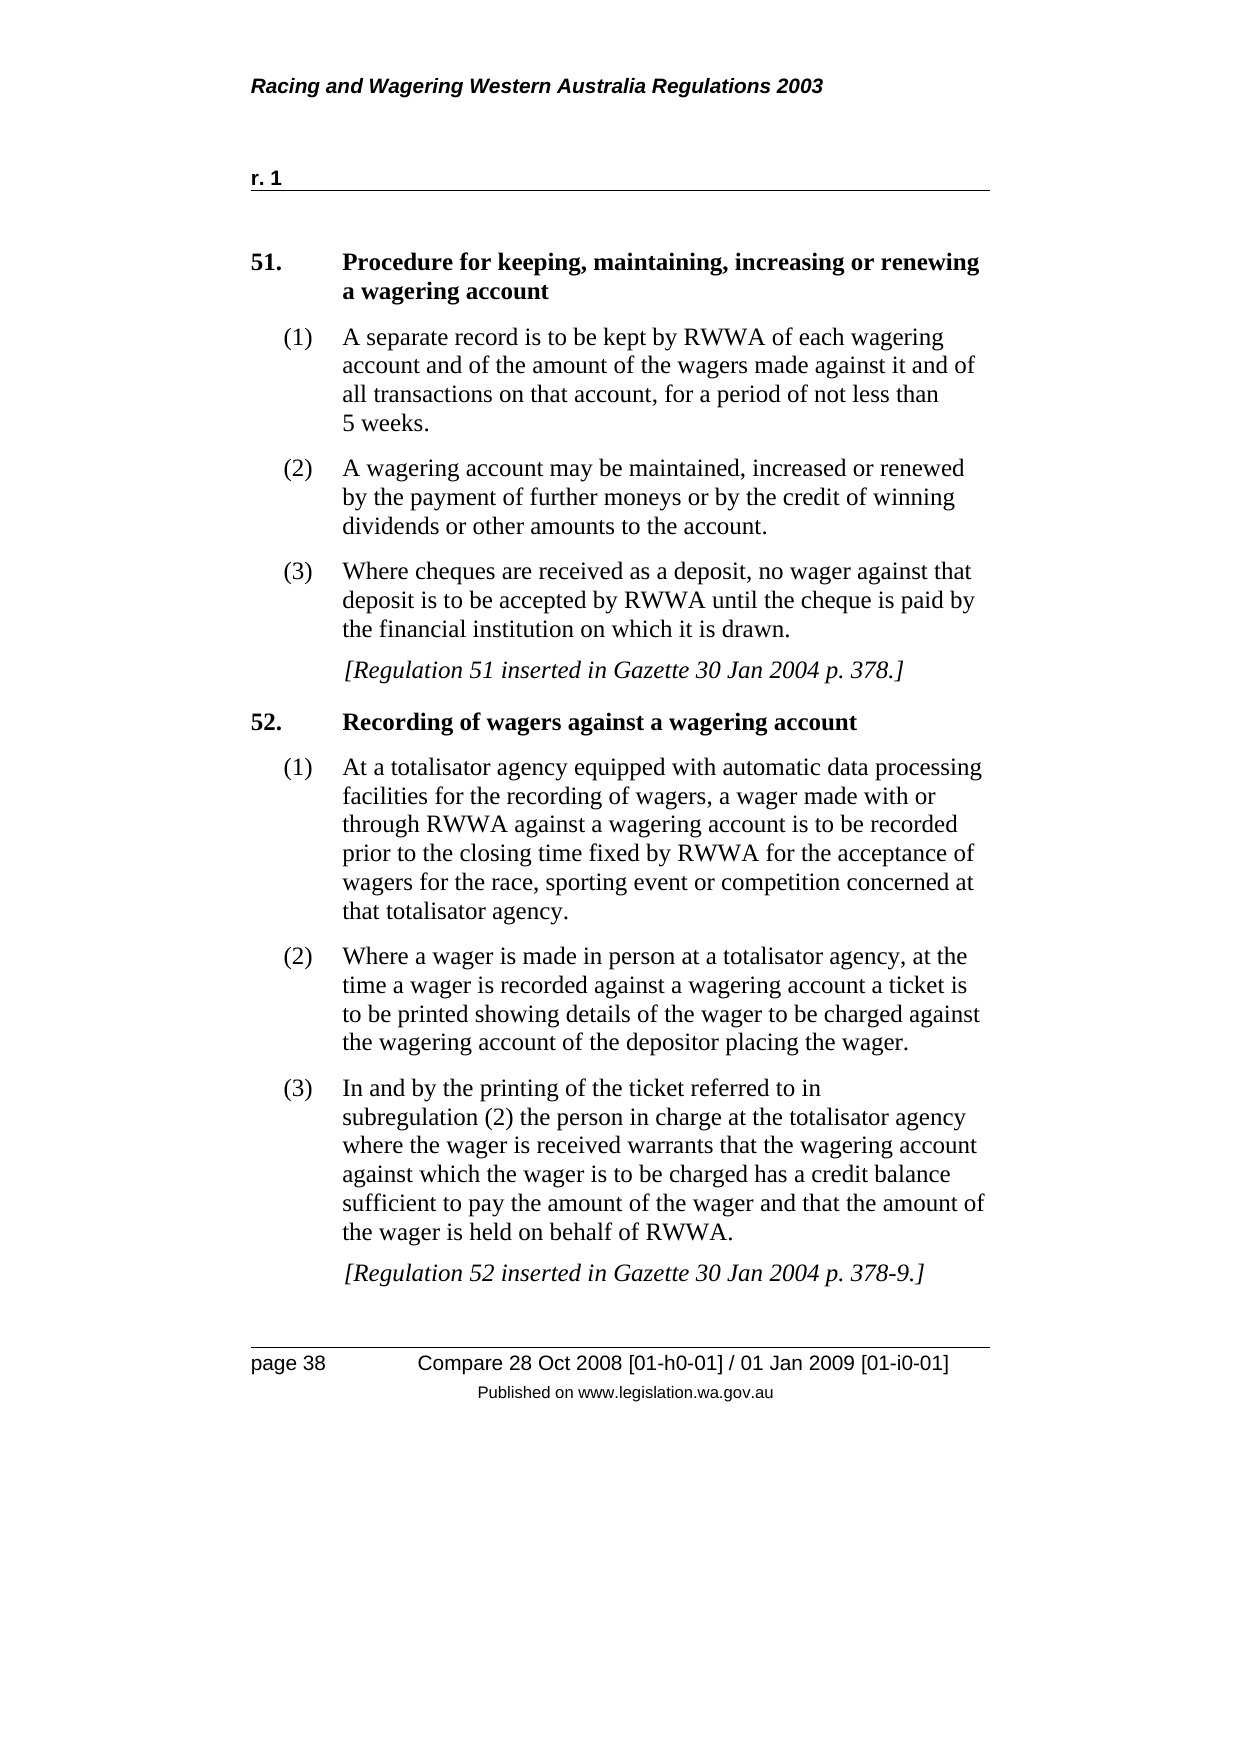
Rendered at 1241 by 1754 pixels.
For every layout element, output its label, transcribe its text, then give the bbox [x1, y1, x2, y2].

text [Regulation 52 inserted in Gazette 30 Jan 2004 p. 378-9.] [251, 1258, 990, 1287]
text (3) In and by the printing of the ticket referred to in subregulation (2) the person in charge at the totalisator agency where the wager is received warrants that the wagering account against which the wager is to be charged has a credit balance sufficient to pay the amount of the wager and that the amount of the wager is held on behalf of RWWA. [251, 1073, 990, 1245]
text (1) At a totalisator agency equipped with automatic data processing facilities for the recording of wagers, a wager made with or through RWWA against a wagering account is to be recorded prior to the closing time fixed by RWWA for the acceptance of wagers for the race, sporting event or competition concerned at that totalisator agency. [251, 752, 990, 924]
subtitle 51. Procedure for keeping, maintaining, increasing or renewing a wagering account [251, 247, 990, 305]
text (2) Where a wager is made in person at a totalisator agency, at the time a wager is recorded against a wagering account a ticket is to be printed showing details of the wager to be charged against the wagering account of the depositor placing the wager. [251, 941, 990, 1056]
subtitle 52. Recording of wagers against a wagering account [251, 707, 990, 735]
text (2) A wagering account may be maintained, increased or renewed by the payment of further moneys or by the credit of winning dividends or other amounts to the account. [251, 453, 990, 539]
text [Regulation 51 inserted in Gazette 30 Jan 2004 p. 378.] [251, 655, 990, 684]
text (1) A separate record is to be kept by RWWA of each wagering account and of the amount of the wagers made against it and of all transactions on that account, for a period of not less than 5 weeks. [251, 322, 990, 437]
text (3) Where cheques are received as a deposit, no wager against that deposit is to be accepted by RWWA until the cheque is paid by the financial institution on which it is drawn. [251, 556, 990, 642]
